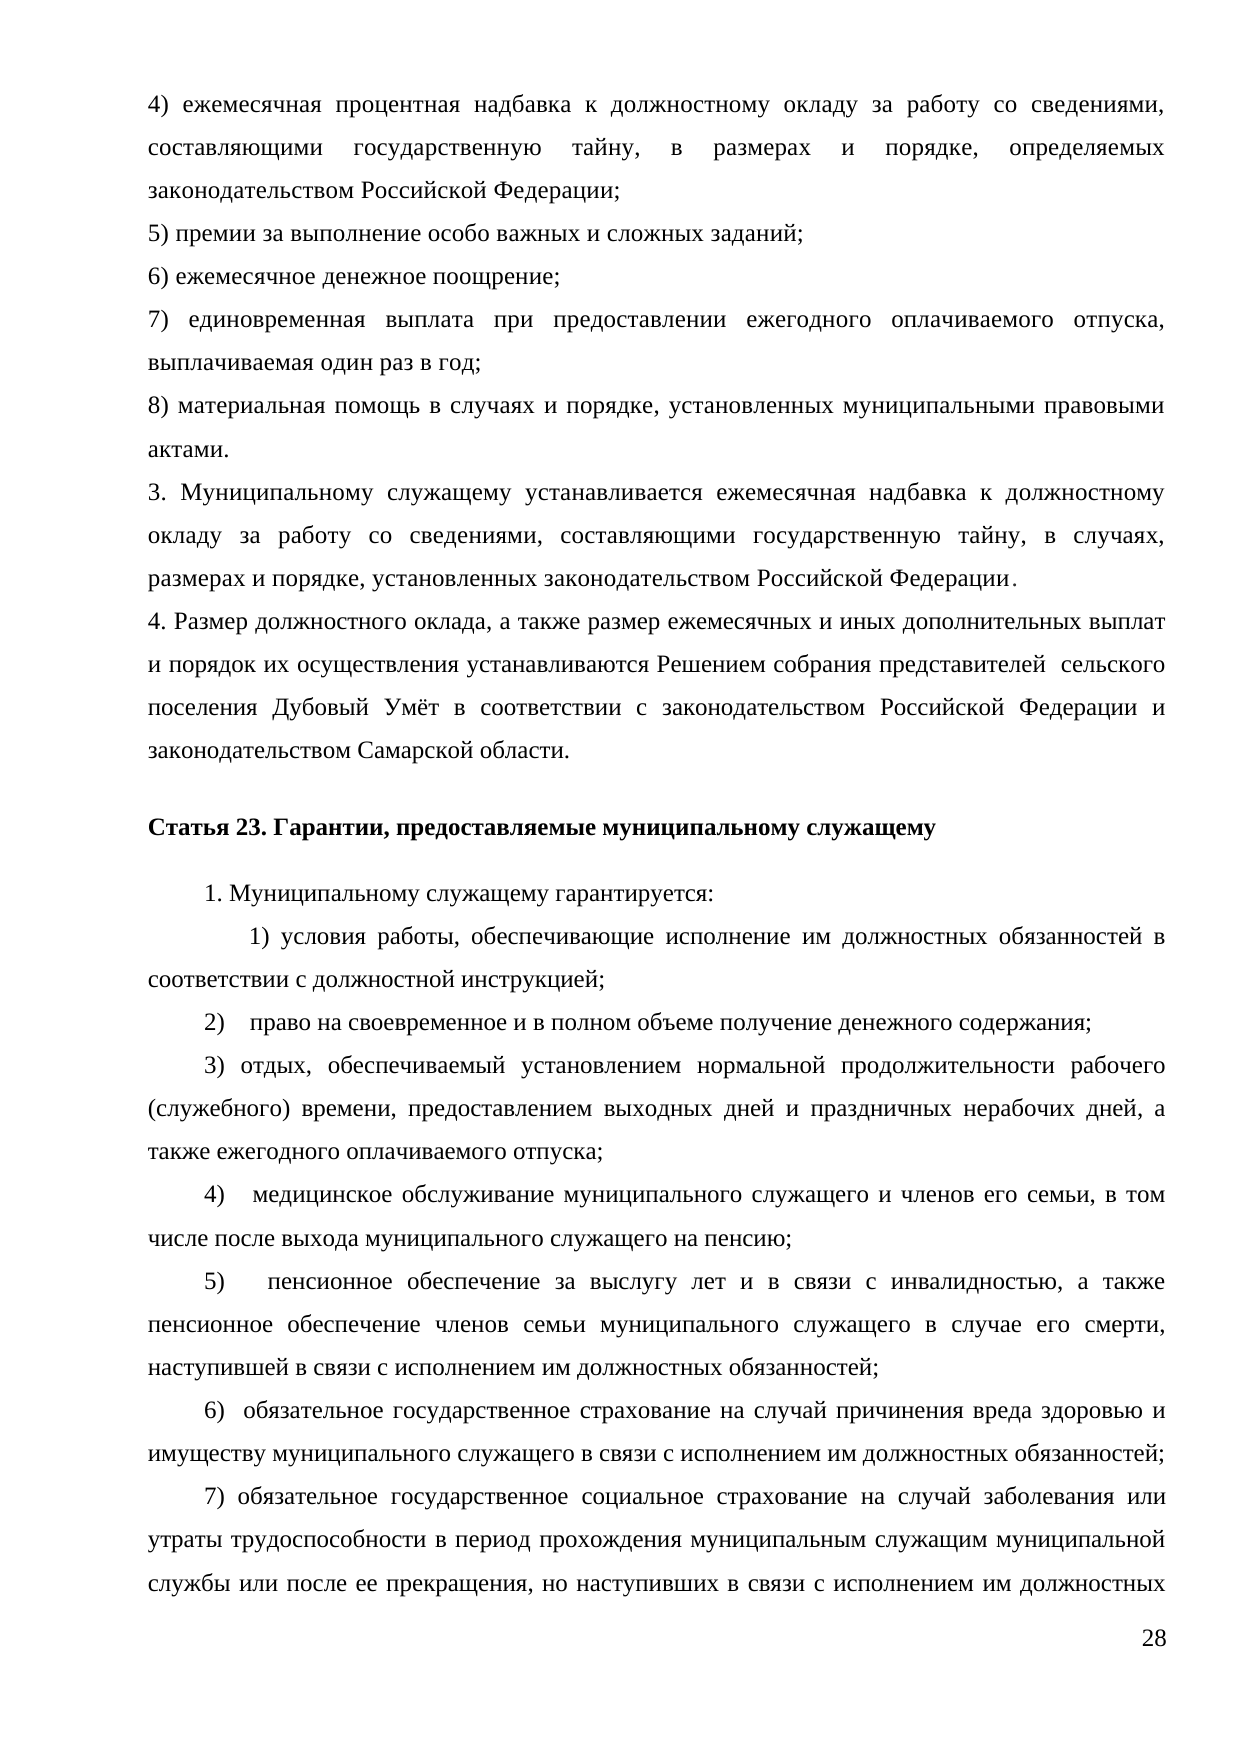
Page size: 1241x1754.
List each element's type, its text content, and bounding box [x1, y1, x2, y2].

text 2) право на своевременное и в полном объеме получение денежного содержания; [148, 1007, 1167, 1036]
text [148, 1481, 1167, 1596]
text 6) ежемесячное денежное поощрение; [148, 261, 1167, 290]
text 8) материальная помощь в случаях и порядке, установленных муниципальными правовыми актами. [148, 391, 1167, 462]
text 5) премии за выполнение особо важных и сложных заданий; [148, 218, 1167, 247]
text 1. Муниципальному служащему гарантируется: [148, 878, 1167, 906]
text 4. Размер должностного оклада, а также размер ежемесячных и иных дополнительных выплат и порядок их осуществления устанавливаются Решением собрания представителей сельского поселения Дубовый Умёт в соответствии с законодательством Российской Федерации и законодательством Самарской области. [148, 606, 1167, 764]
text 4) медицинское обслуживание муниципального служащего и членов его семьи, в том числе после выхода муниципального служащего на пенсию; [148, 1179, 1167, 1251]
text 7) единовременная выплата при предоставлении ежегодного оплачиваемого отпуска, выплачиваемая один раз в год; [148, 304, 1167, 376]
text 3. Муниципальному служащему устанавливается ежемесячная надбавка к должностному окладу за работу со сведениями, составляющими государственную тайну, в случаях, размерах и порядке, установленных законодательством Российской Федерации. [148, 477, 1167, 592]
text Статья 23. Гарантии, предоставляемые муниципальному служащему [148, 812, 1167, 840]
text 5) пенсионное обеспечение за выслугу лет и в связи с инвалидностью, а также пенсионное обеспечение членов семьи муниципального служащего в случае его смерти, наступившей в связи с исполнением им должностных обязанностей; [148, 1266, 1167, 1381]
text 3) отдых, обеспечиваемый установлением нормальной продолжительности рабочего (служебного) времени, предоставлением выходных дней и праздничных нерабочих дней, а также ежегодного оплачиваемого отпуска; [148, 1050, 1167, 1165]
text 4) ежемесячная процентная надбавка к должностному окладу за работу со сведениями, составляющими государственную тайну, в размерах и порядке, определяемых законодательством Российской Федерации; [148, 89, 1167, 204]
text 6) обязательное государственное страхование на случай причинения вреда здоровью и имуществу муниципального служащего в связи с исполнением им должностных обязанностей; [148, 1395, 1167, 1467]
text 1) условия работы, обеспечивающие исполнение им должностных обязанностей в соответствии с должностной инструкцией; [148, 921, 1167, 993]
